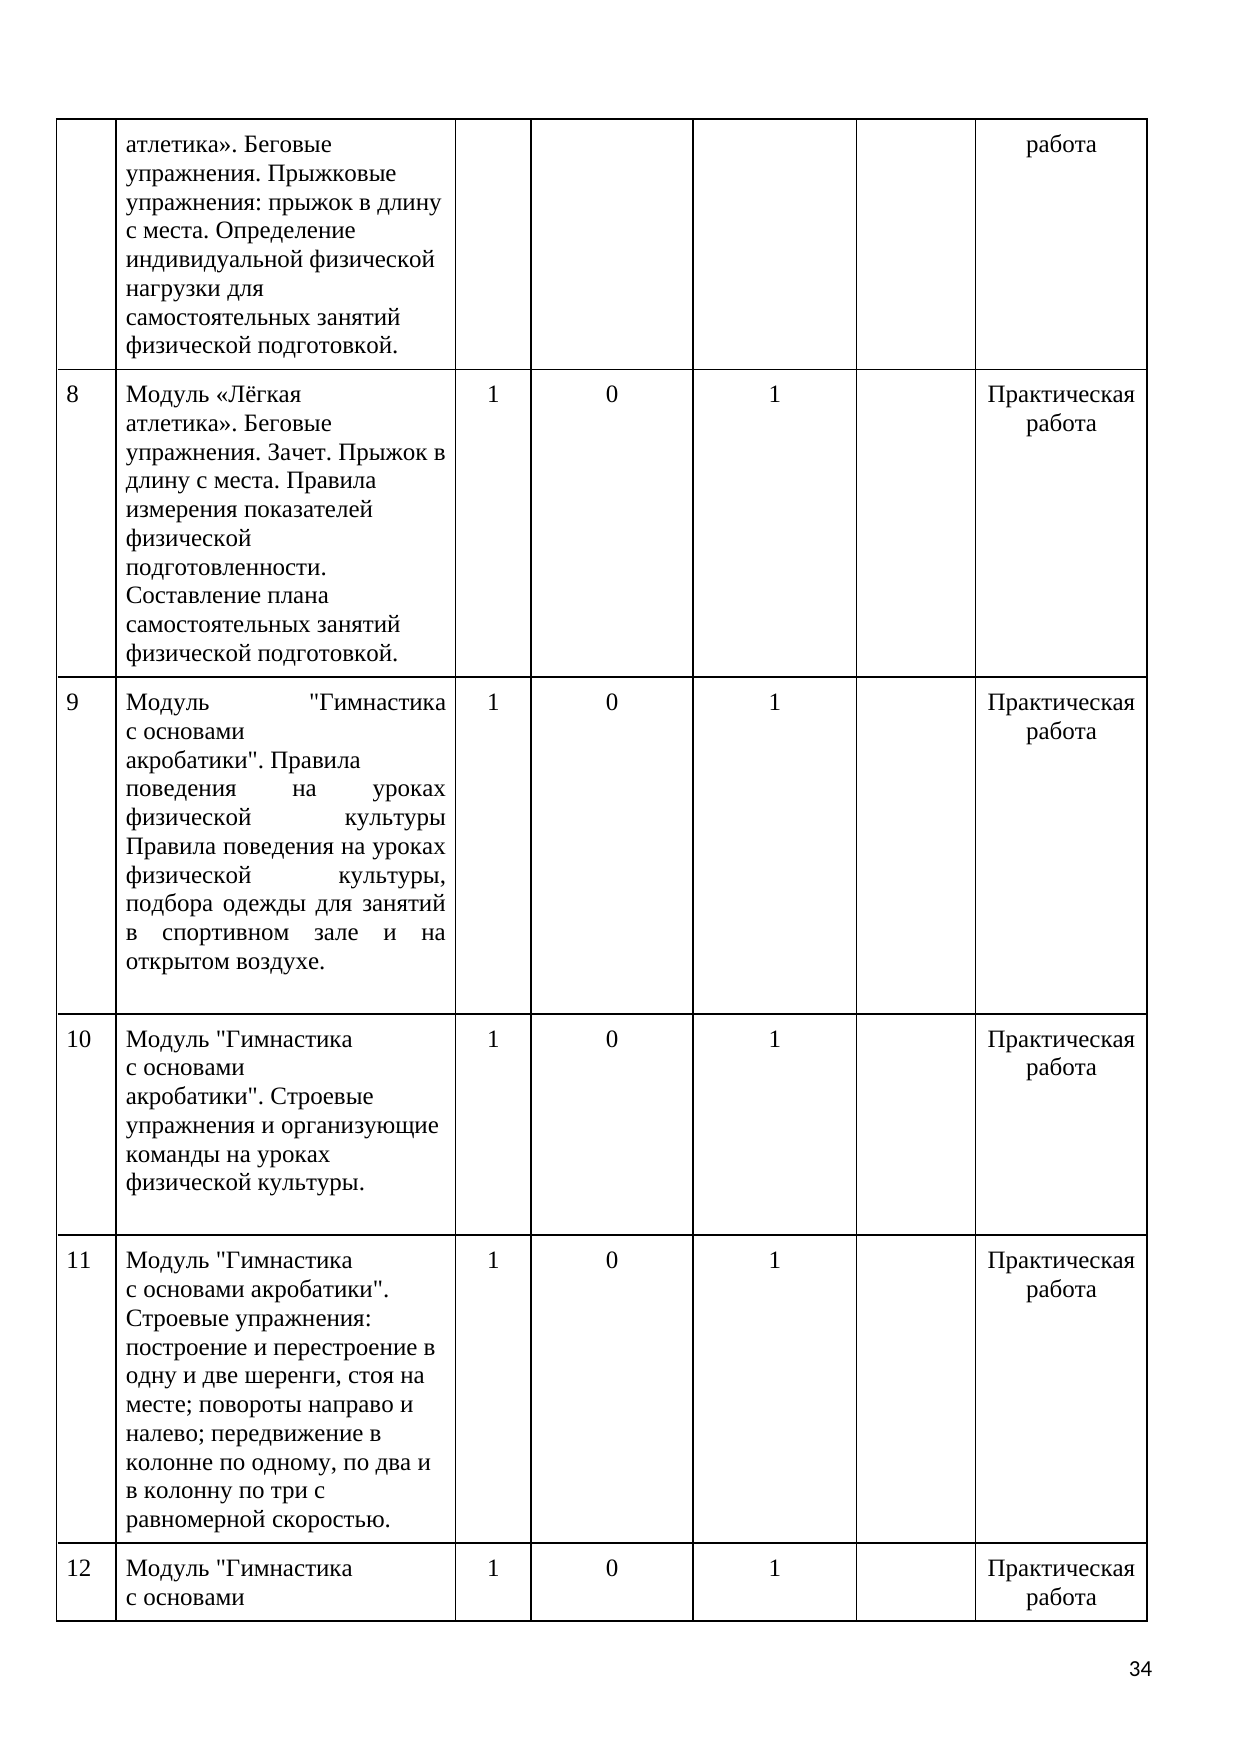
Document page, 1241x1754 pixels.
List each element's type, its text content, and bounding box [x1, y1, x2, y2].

table_cell Модуль «Лёгкая атлетика». Беговые упражнения. Зачет. Прыжок в длину с места. Правила измерения показателей физической подготовленности. Составление плана самостоятельных занятий физической подготовкой. [117, 370, 455, 676]
table_cell 8 [57, 370, 115, 676]
table_cell Практическая работа [976, 1015, 1146, 1234]
table_cell 0 [532, 370, 692, 676]
table_cell 0 [532, 1236, 692, 1542]
table_cell 0 [532, 1544, 692, 1620]
table_cell Модуль "Гимнастика с основами акробатики". Правила поведения на уроках физической культуры Правила поведения на уроках физической культуры, подбора одежды для занятий в спортивном зале и на открытом воздухе. [117, 678, 455, 1013]
table_cell Модуль "Гимнастика с основами акробатики". Строевые упражнения и организующие команды на уроках физической культуры. [117, 1015, 455, 1234]
table_cell 0 [532, 1015, 692, 1234]
table_cell 1 [694, 370, 856, 676]
table_cell 1 [694, 1544, 856, 1620]
table_cell [857, 1236, 975, 1542]
table_cell [857, 1015, 975, 1234]
table_cell 1 [456, 678, 530, 1013]
table_cell 1 [456, 1015, 530, 1234]
table_cell [857, 678, 975, 1013]
table_cell 1 [694, 678, 856, 1013]
table_cell Практическая работа [976, 1544, 1146, 1620]
table_cell Практическая работа [976, 1236, 1146, 1542]
table_cell 1 [456, 120, 530, 368]
table_cell [857, 370, 975, 676]
table_cell 9 [57, 677, 115, 1013]
table_cell 1 [694, 1015, 856, 1234]
table_cell 10 [57, 1014, 115, 1234]
table_cell 7 [57, 120, 115, 368]
table_cell Модуль "Гимнастика с основами акробатики". Строевые упражнения: построение и перестроение в одну и две шеренги, стоя на месте; повороты направо и налево; передвижение в колонне по одному, по два и в колонну по три с равномерной скоростью. [117, 1236, 455, 1542]
table_cell 1 [456, 1236, 530, 1542]
table_cell [857, 120, 975, 368]
table_cell 0 [532, 678, 692, 1013]
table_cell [117, 1544, 455, 1620]
table_cell 1 [456, 370, 530, 676]
table_cell 11 [57, 1235, 115, 1542]
table_cell Практическая работа [976, 120, 1146, 368]
table_cell [857, 1544, 975, 1620]
table_cell 1 [694, 1236, 856, 1542]
table_cell 1 [694, 120, 856, 368]
table_cell 12 [57, 1543, 115, 1620]
table_cell Практическая работа [976, 370, 1146, 676]
table_cell Практическая работа [976, 678, 1146, 1013]
table_cell 0 [532, 120, 692, 368]
table_cell 1 [456, 1544, 530, 1620]
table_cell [117, 120, 455, 368]
